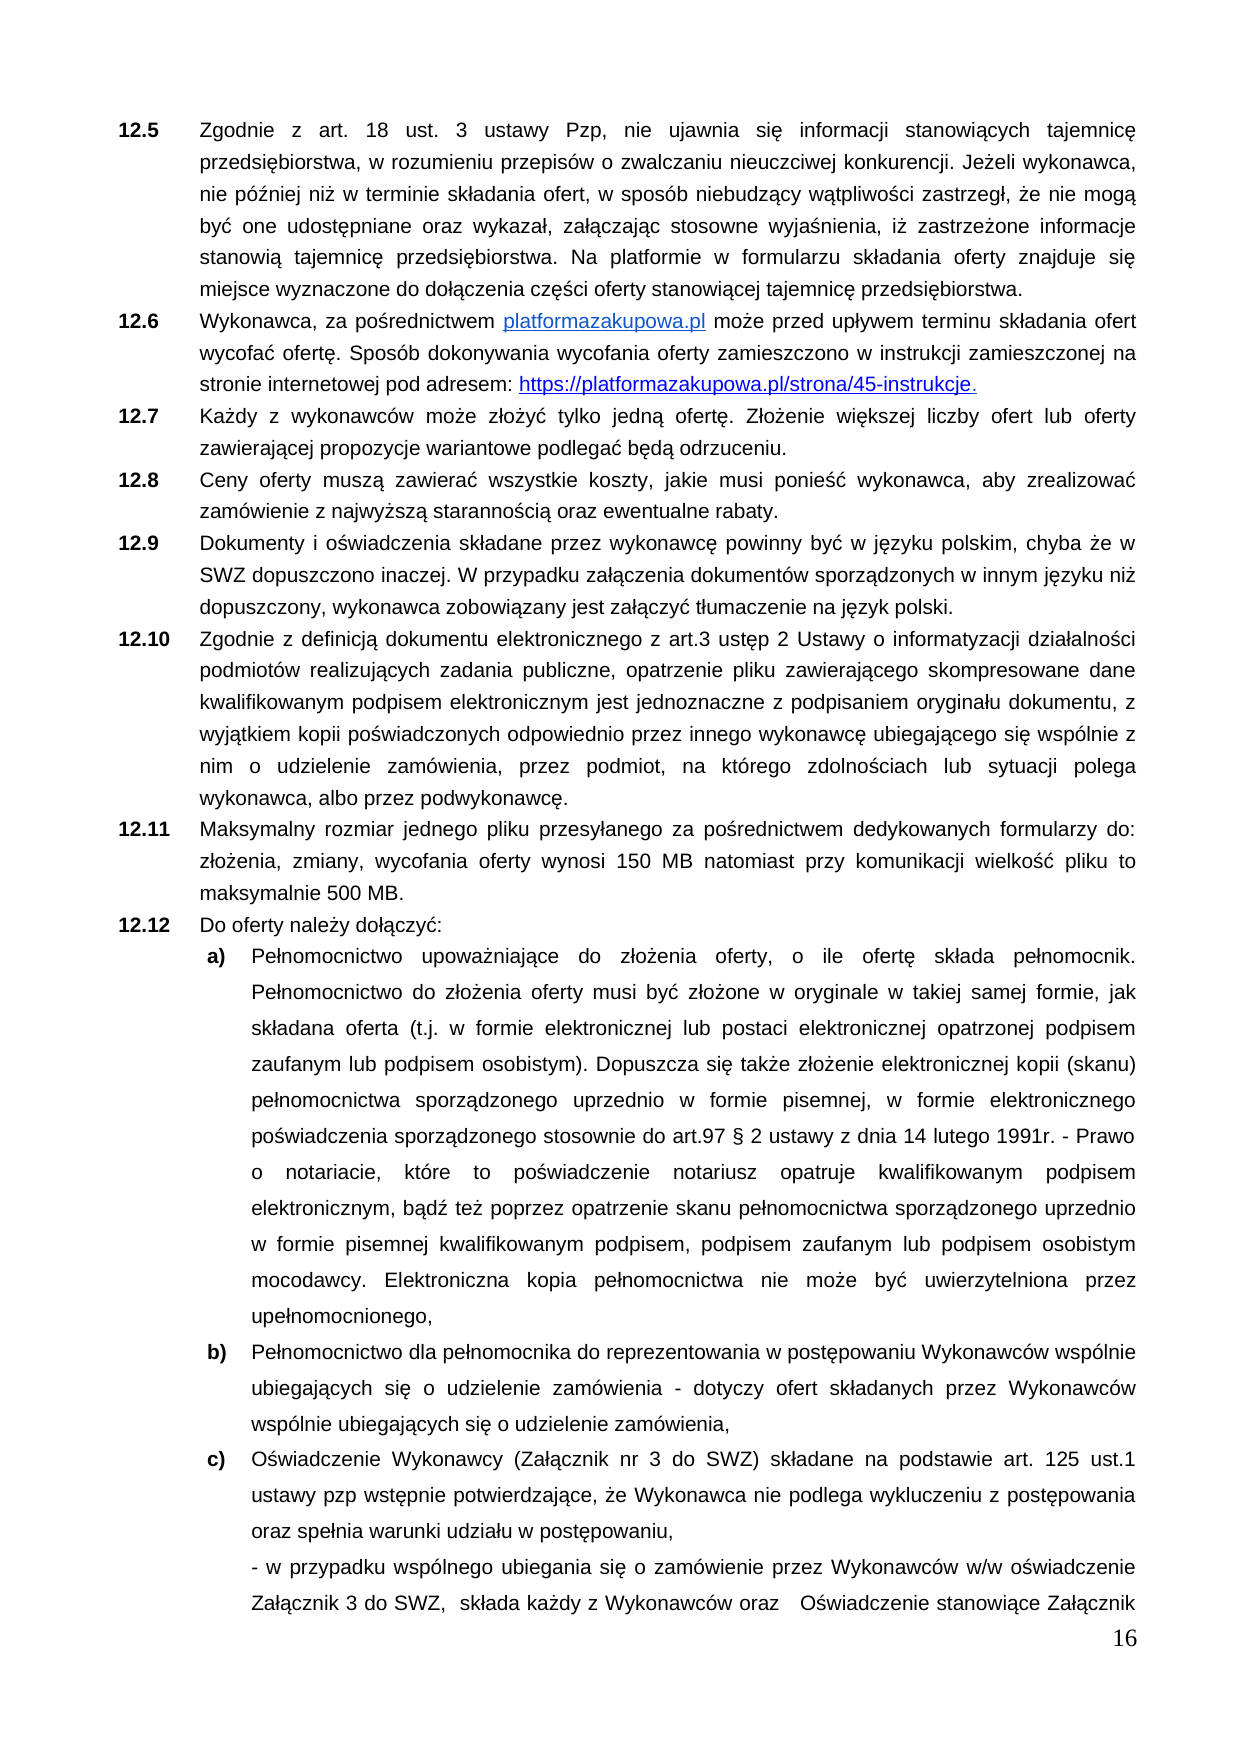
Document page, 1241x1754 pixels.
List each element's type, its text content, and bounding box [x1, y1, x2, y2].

list Zgodnie z art. 18 ust. 3 ustawy Pzp, nie ujawnia się informacji stanowiących tajemnicę przedsiębiorstwa, w rozumieniu przepisów o zwalczaniu nieuczciwej konkurencji. Jeżeli wykonawca, nie później niż w terminie składania ofert, w sposób niebudzący wątpliwości zastrzegł, że nie mogą być one udostępniane oraz wykazał, załączając stosowne wyjaśnienia, iż zastrzeżone informacje stanowią tajemnicę przedsiębiorstwa. Na platformie w formularzu składania oferty znajduje się miejsce wyznaczone do dołączenia części oferty stanowiącej tajemnicę przedsiębiorstwa. [118, 118, 1137, 301]
list Dokumenty i oświadczenia składane przez wykonawcę powinny być w języku polskim, chyba że w SWZ dopuszczono inaczej. W przypadku załączenia dokumentów sporządzonych w innym języku niż dopuszczony, wykonawca zobowiązany jest załączyć tłumaczenie na język polski. [118, 531, 1137, 619]
list Zgodnie z definicją dokumentu elektronicznego z art.3 ustęp 2 Ustawy o informatyzacji działalności podmiotów realizujących zadania publiczne, opatrzenie pliku zawierającego skompresowane dane kwalifikowanym podpisem elektronicznym jest jednoznaczne z podpisaniem oryginału dokumentu, z wyjątkiem kopii poświadczonych odpowiednio przez innego wykonawcę ubiegającego się wspólnie z nim o udzielenie zamówienia, przez podmiot, na którego zdolnościach lub sytuacji polega wykonawca, albo przez podwykonawcę. [118, 626, 1137, 809]
list Ceny oferty muszą zawierać wszystkie koszty, jakie musi ponieść wykonawca, aby zrealizować zamówienie z najwyższą starannością oraz ewentualne rabaty. [118, 468, 1137, 523]
list Każdy z wykonawców może złożyć tylko jedną ofertę. Złożenie większej liczby ofert lub oferty zawierającej propozycje wariantowe podlegać będą odrzuceniu. [118, 404, 1137, 460]
list Oświadczenie Wykonawcy (Załącznik nr 3 do SWZ) składane na podstawie art. 125 ust.1 ustawy pzp wstępnie potwierdzające, że Wykonawca nie podlega wykluczeniu z postępowania oraz spełnia warunki udziału w postępowaniu, [207, 1447, 1137, 1543]
list Pełnomocnictwo upoważniające do złożenia oferty, o ile ofertę składa pełnomocnik. Pełnomocnictwo do złożenia oferty musi być złożone w oryginale w takiej samej formie, jak składana oferta (t.j. w formie elektronicznej lub postaci elektronicznej opatrzonej podpisem zaufanym lub podpisem osobistym). Dopuszcza się także złożenie elektronicznej kopii (skanu) pełnomocnictwa sporządzonego uprzednio w formie pisemnej, w formie elektronicznego poświadczenia sporządzonego stosownie do art.97 § 2 ustawy z dnia 14 lutego 1991r. - Prawo o notariacie, które to poświadczenie notariusz opatruje kwalifikowanym podpisem elektronicznym, bądź też poprzez opatrzenie skanu pełnomocnictwa sporządzonego uprzednio w formie pisemnej kwalifikowanym podpisem, podpisem zaufanym lub podpisem osobistym mocodawcy. Elektroniczna kopia pełnomocnictwa nie może być uwierzytelniona przez upełnomocnionego, [207, 944, 1137, 1327]
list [251, 1555, 1137, 1615]
list Pełnomocnictwo dla pełnomocnika do reprezentowania w postępowaniu Wykonawców wspólnie ubiegających się o udzielenie zamówienia - dotyczy ofert składanych przez Wykonawców wspólnie ubiegających się o udzielenie zamówienia, [207, 1339, 1137, 1435]
list Wykonawca, za pośrednictwem platformazakupowa.pl może przed upływem terminu składania ofert wycofać ofertę. Sposób dokonywania wycofania oferty zamieszczono w instrukcji zamieszczonej na stronie internetowej pod adresem: https://platformazakupowa.pl/strona/45-instrukcje. [118, 309, 1137, 396]
list Maksymalny rozmiar jednego pliku przesyłanego za pośrednictwem dedykowanych formularzy do: złożenia, zmiany, wycofania oferty wynosi 150 MB natomiast przy komunikacji wielkość pliku to maksymalnie 500 MB. [118, 817, 1137, 904]
list Do oferty należy dołączyć: [118, 912, 1137, 936]
